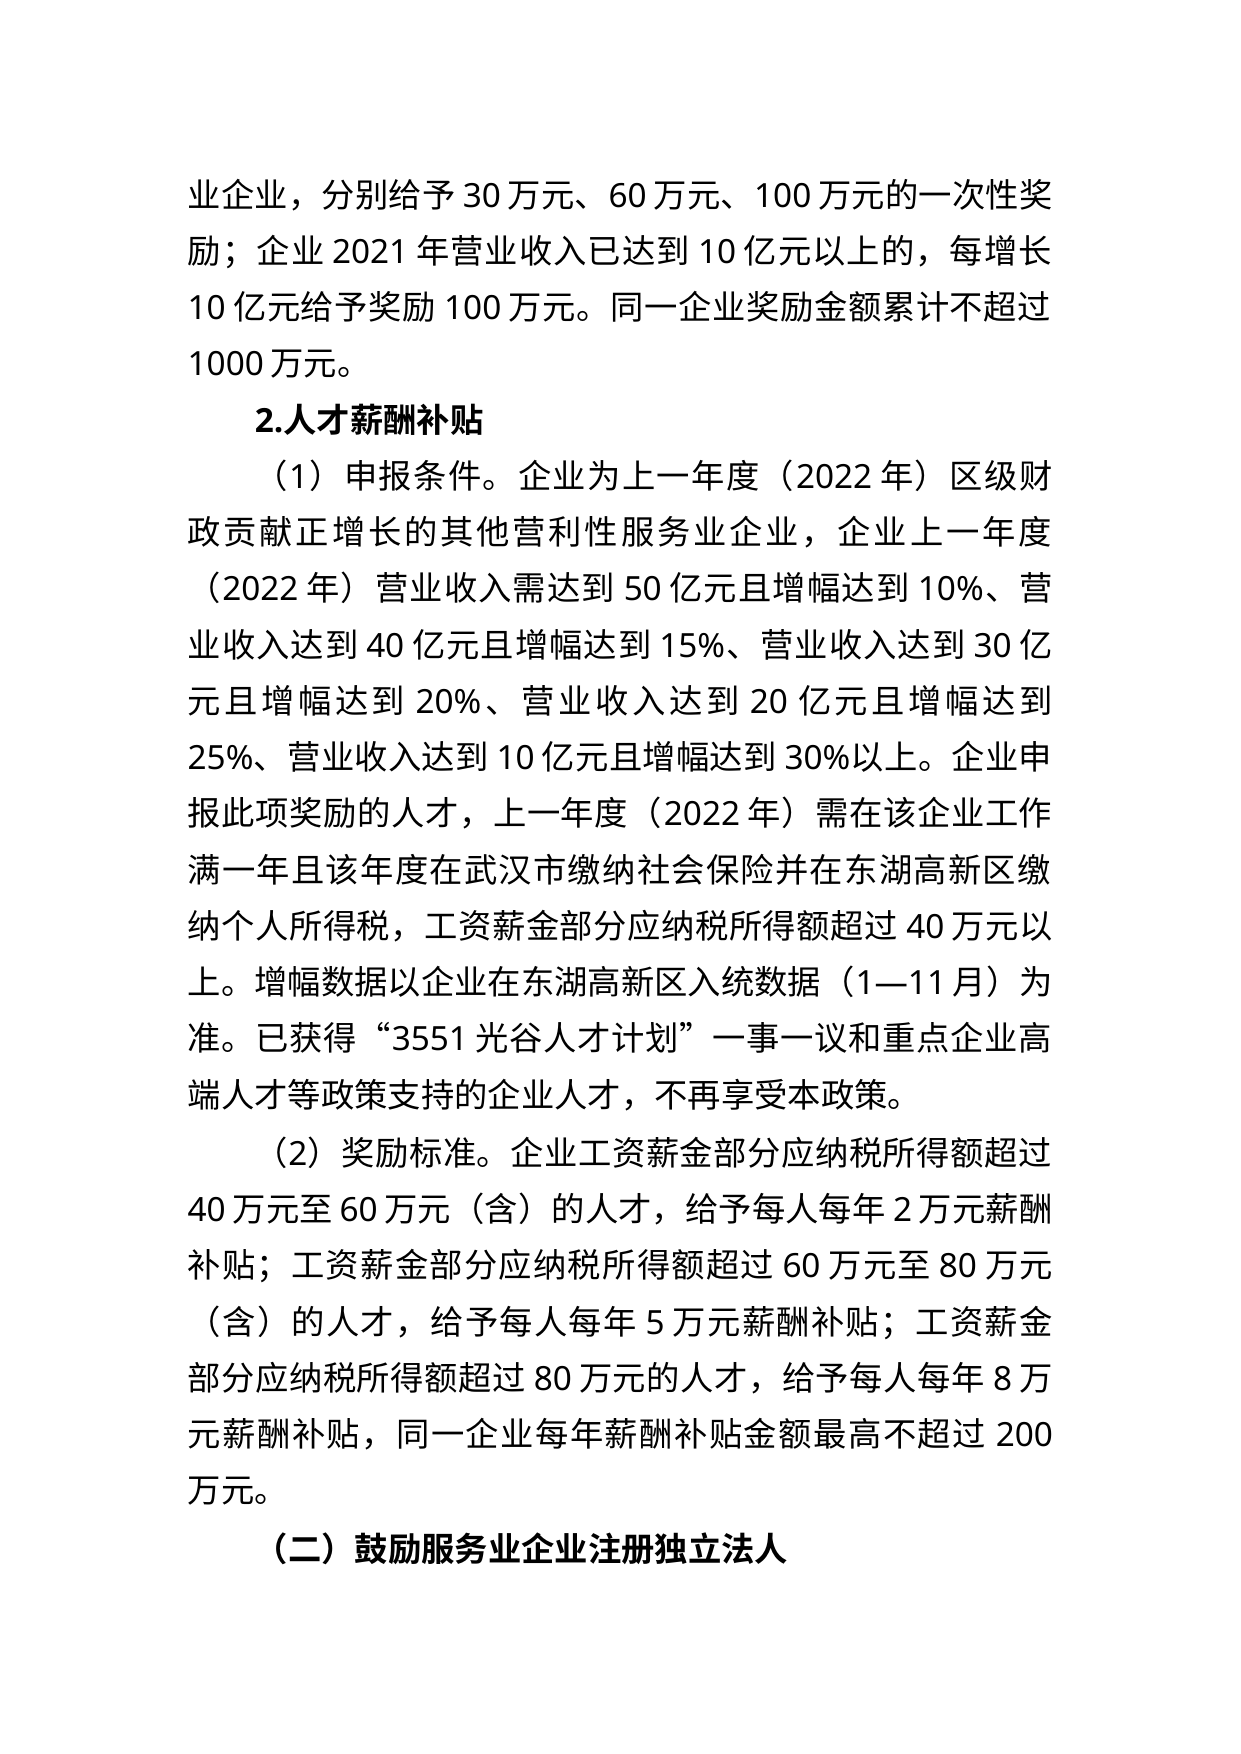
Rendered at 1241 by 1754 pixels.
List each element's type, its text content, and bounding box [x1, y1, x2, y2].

text （二）鼓励服务业企业注册独立法人 [187, 1516, 1053, 1572]
text （2）奖励标准。企业工资薪金部分应纳税所得额超过40万元至60万元（含）的人才，给予每人每年2万元薪酬补贴；工资薪金部分应纳税所得额超过60万元至80万元（含）的人才，给予每人每年5万元薪酬补贴；工资薪金部分应纳税所得额超过80万元的人才，给予每人每年8万元薪酬补贴，同一企业每年薪酬补贴金额最高不超过200万元。 [179, 1118, 1061, 1516]
text 2.人才薪酬补贴 [187, 387, 1053, 443]
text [187, 162, 1053, 387]
text （1）申报条件。企业为上一年度（2022年）区级财政贡献正增长的其他营利性服务业企业，企业上一年度（2022年）营业收入需达到50亿元且增幅达到10%、营业收入达到40亿元且增幅达到15%、营业收入达到30亿元且增幅达到20%、营业收入达到20亿元且增幅达到25%、营业收入达到10亿元且增幅达到30%以上。企业申报此项奖励的人才，上一年度（2022年）需在该企业工作满一年且该年度在武汉市缴纳社会保险并在东湖高新区缴纳个人所得税，工资薪金部分应纳税所得额超过40万元以上。增幅数据以企业在东湖高新区入统数据（1—11月）为准。已获得“3551光谷人才计划”一事一议和重点企业高端人才等政策支持的企业人才，不再享受本政策。 [187, 443, 1053, 1118]
